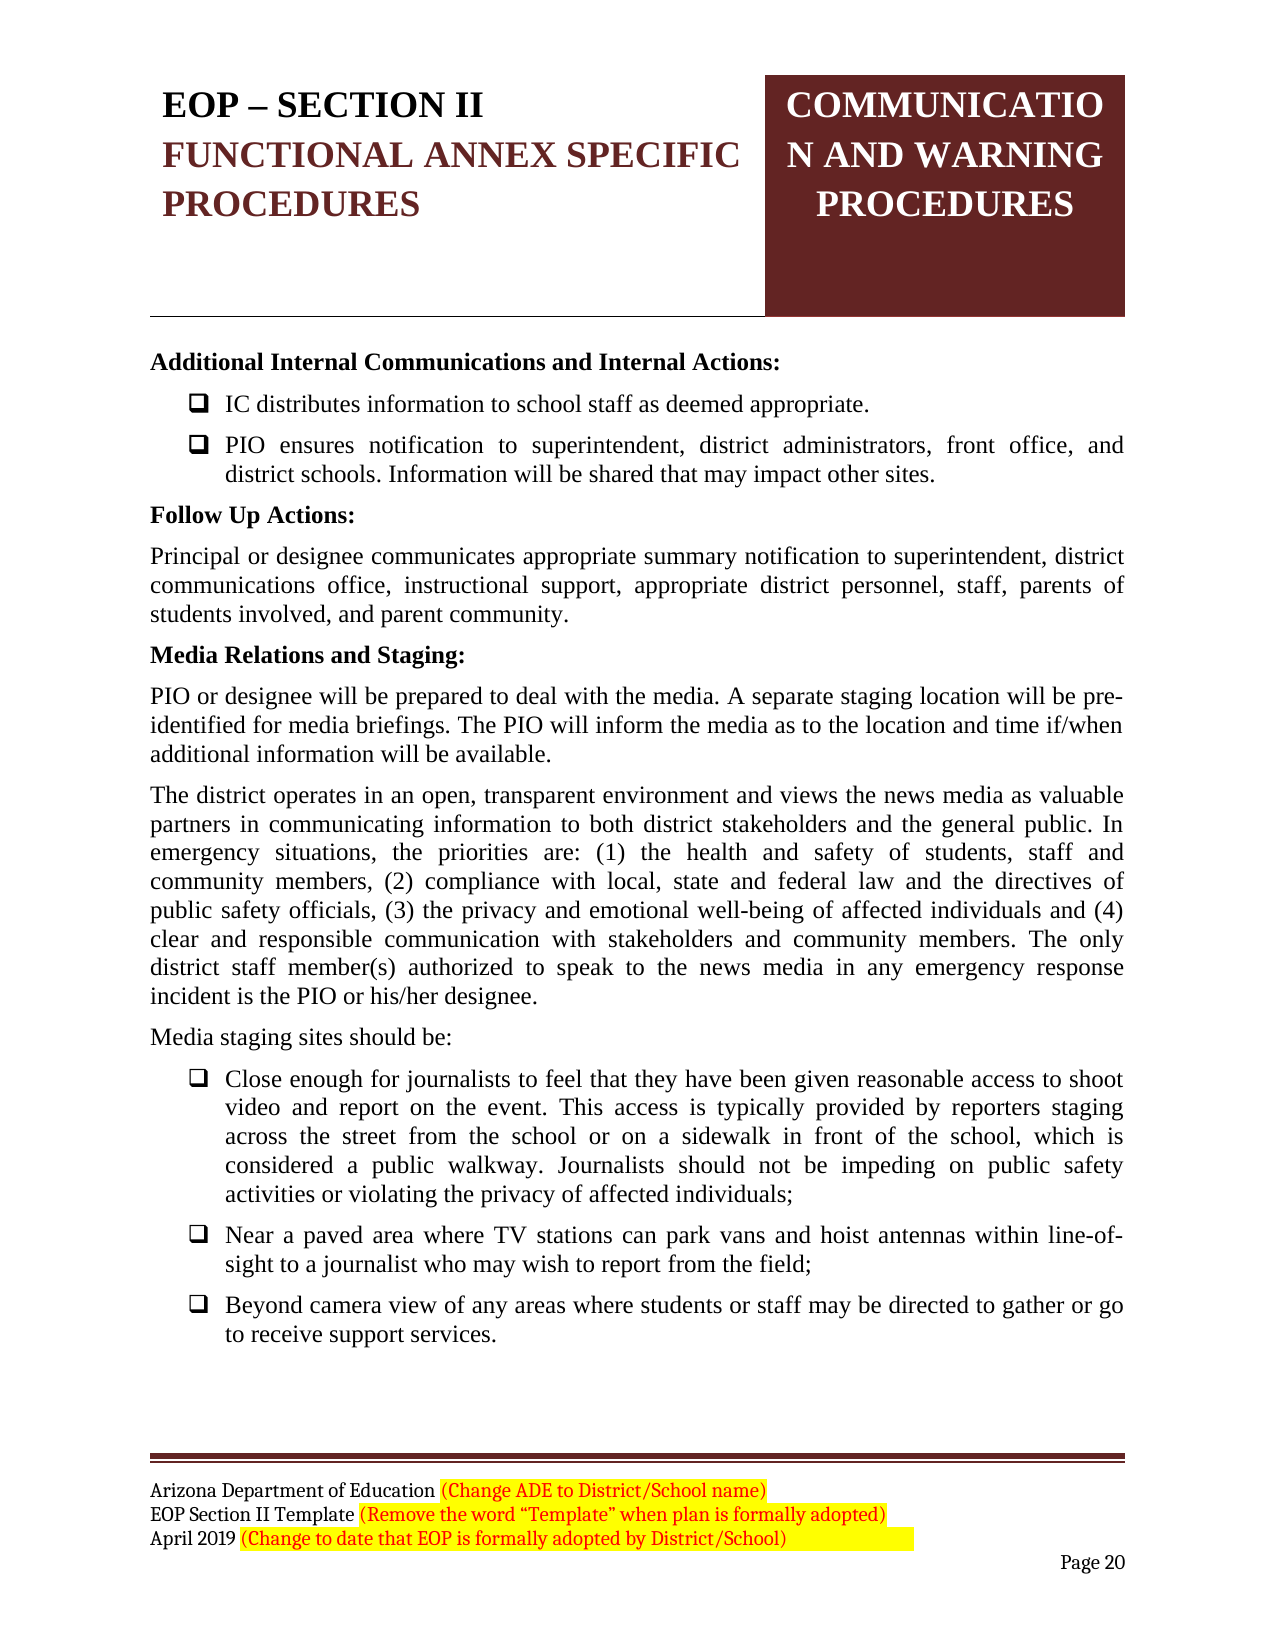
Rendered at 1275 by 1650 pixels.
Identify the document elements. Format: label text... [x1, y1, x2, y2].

list IC distributes information to school staff as deemed appropriate. [187, 389, 1125, 417]
text The district operates in an open, transparent environment and views the news media as valuable partners in communicating information to both district stakeholders and the general public. In emergency situations, the priorities are: (1) the health and safety of students, staff and community members, (2) compliance with local, state and federal law and the directives of public safety officials, (3) the privacy and emotional well-being of affected individuals and (4) clear and responsible communication with stakeholders and community members. The only district staff member(s) authorized to speak to the news media in any emergency response incident is the PIO or his/her designee. [150, 780, 1125, 1010]
text Media Relations and Staging: [150, 640, 1125, 669]
text Principal or designee communicates appropriate summary notification to superintendent, district communications office, instructional support, appropriate district personnel, staff, parents of students involved, and parent community. [150, 541, 1125, 627]
list Near a paved area where TV stations can park vans and hoist antennas within line-of-sight to a journalist who may wish to report from the field; [187, 1220, 1125, 1277]
list PIO ensures notification to superintendent, district administrators, front office, and district schools. Information will be shared that may impact other sites. [187, 430, 1125, 487]
text Media staging sites should be: [150, 1022, 1125, 1051]
text Follow Up Actions: [150, 500, 1125, 529]
text PIO or designee will be prepared to deal with the media. A separate staging location will be pre-identified for media briefings. The PIO will inform the media as to the location and time if/when additional information will be available. [150, 681, 1125, 767]
list Beyond camera view of any areas where students or staff may be directed to gather or go to receive support services. [187, 1290, 1125, 1347]
text Additional Internal Communications and Internal Actions: [150, 347, 1125, 376]
list Close enough for journalists to feel that they have been given reasonable access to shoot video and report on the event. This access is typically provided by reporters staging across the street from the school or on a sidewalk in front of the school, which is considered a public walkway. Journalists should not be impeding on public safety activities or violating the privacy of affected individuals; [187, 1064, 1125, 1207]
